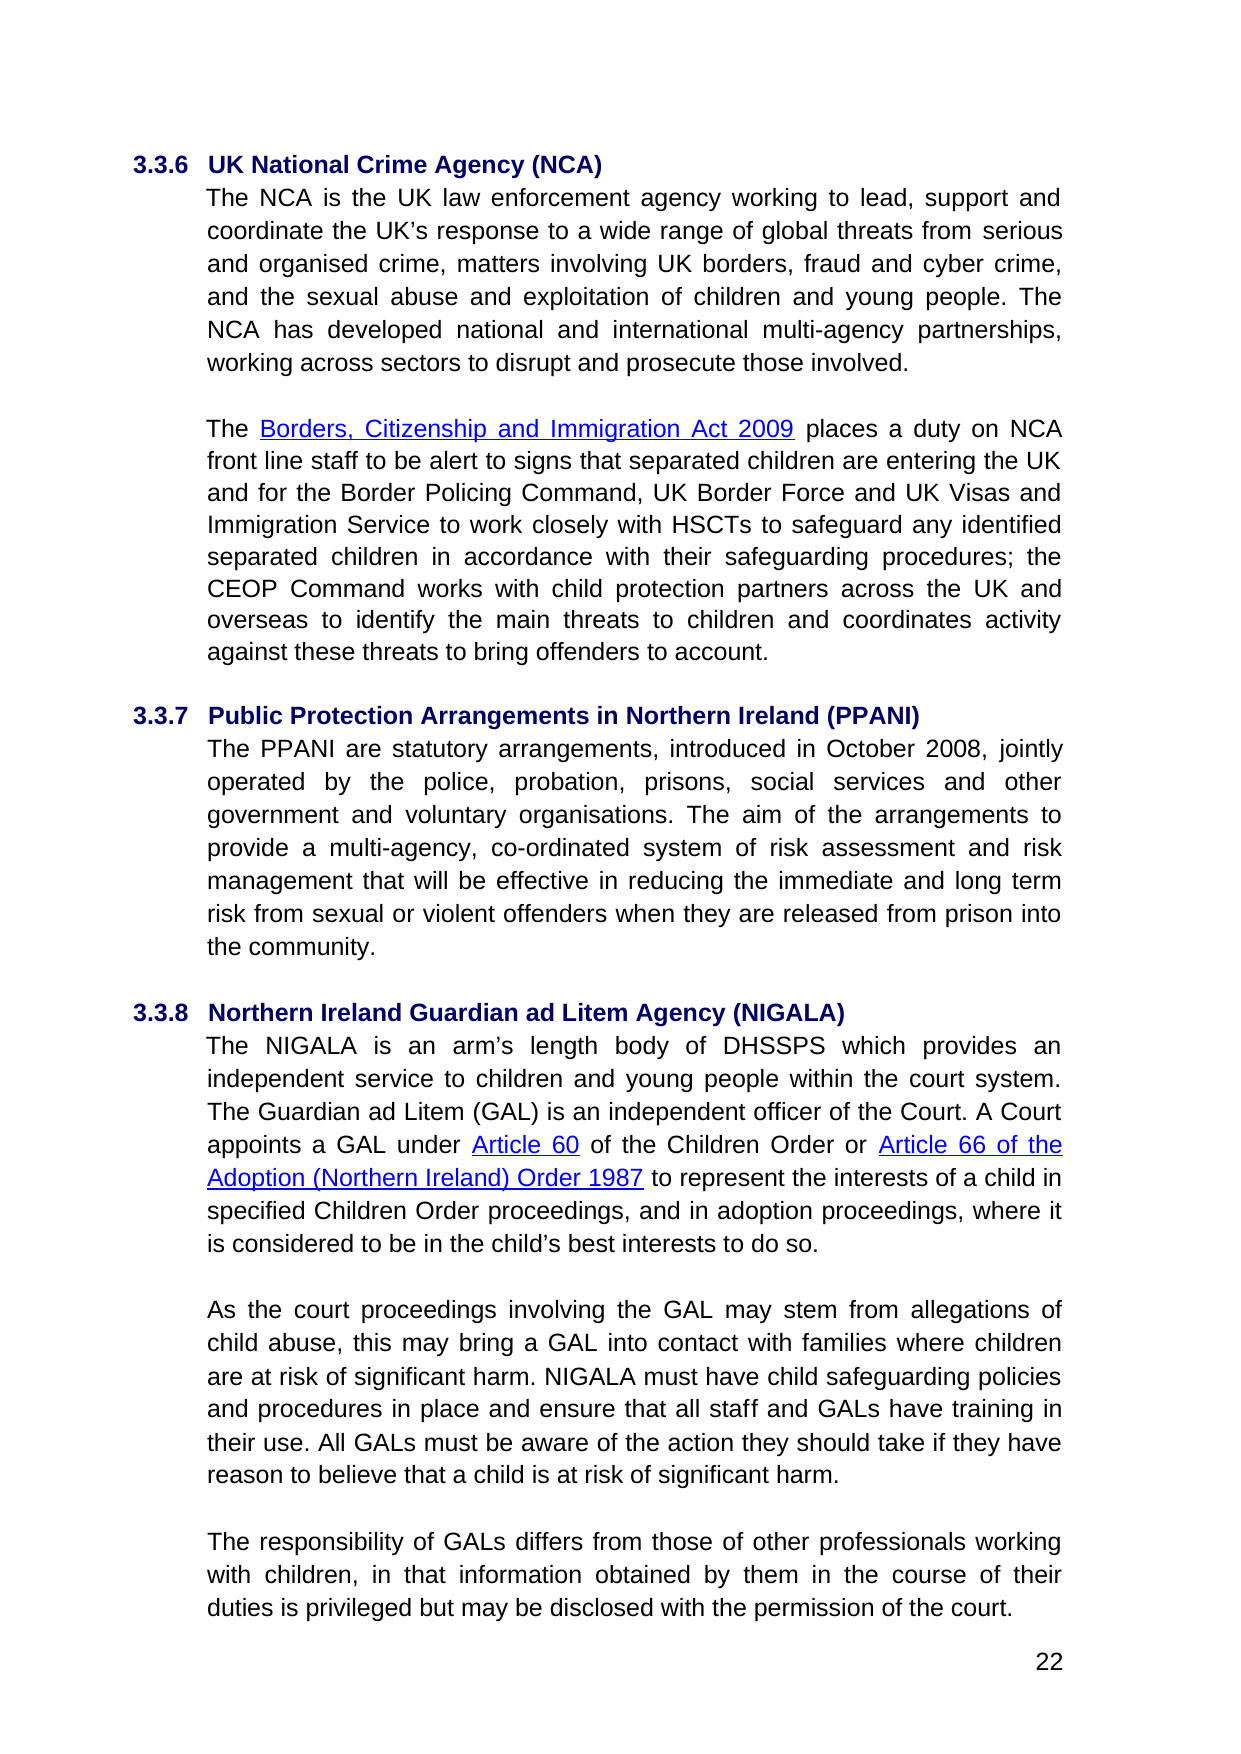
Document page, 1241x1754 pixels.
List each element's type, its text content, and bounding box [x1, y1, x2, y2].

subtitle 3.3.6 UK National Crime Agency (NCA) [133, 150, 1063, 179]
subtitle 3.3.7 Public Protection Arrangements in Northern Ireland (PPANI) [133, 701, 1063, 730]
text The responsibility of GALs differs from those of other professionals working with children, in that information obtained by them in the course of their duties is privileged but may be disclosed with the permission of the court. [207, 1527, 1063, 1621]
text As the court proceedings involving the GAL may stem from allegations of child abuse, this may bring a GAL into contact with families where children are at risk of significant harm. NIGALA must have child safeguarding policies and procedures in place and ensure that all staff and GALs have training in their use. All GALs must be aware of the action they should take if they have reason to believe that a child is at risk of significant harm. [207, 1295, 1063, 1489]
subtitle 3.3.8 Northern Ireland Guardian ad Litem Agency (NIGALA) [133, 998, 1063, 1027]
text The NCA is the UK law enforcement agency working to lead, support and coordinate the UK’s response to a wide range of global threats from serious and organised crime, matters involving UK borders, fraud and cyber crime, and the sexual abuse and exploitation of children and young people. The NCA has developed national and international multi-agency partnerships, working across sectors to disrupt and prosecute those involved. [206, 183, 1063, 377]
text The NIGALA is an arm’s length body of DHSSPS which provides an independent service to children and young people within the court system. The Guardian ad Litem (GAL) is an independent officer of the Court. A Court appoints a GAL under Article 60 of the Children Order or Article 66 of the Adoption (Northern Ireland) Order 1987 to represent the interests of a child in specified Children Order proceedings, and in adoption proceedings, where it is considered to be in the child’s best interests to do so. [206, 1031, 1063, 1258]
text The PPANI are statutory arrangements, introduced in October 2008, jointly operated by the police, probation, prisons, social services and other government and voluntary organisations. The aim of the arrangements to provide a multi-agency, co-ordinated system of risk assessment and risk management that will be effective in reducing the immediate and long term risk from sexual or violent offenders when they are released from prison into the community. [207, 734, 1063, 961]
text The Borders, Citizenship and Immigration Act 2009 places a duty on NCA front line staff to be alert to signs that separated children are entering the UK and for the Border Policing Command, UK Border Force and UK Visas and Immigration Service to work closely with HSCTs to safeguard any identified separated children in accordance with their safeguarding procedures; the CEOP Command works with child protection partners across the UK and overseas to identify the main threats to children and coordinates activity against these threats to bring offenders to account. [206, 414, 1063, 666]
